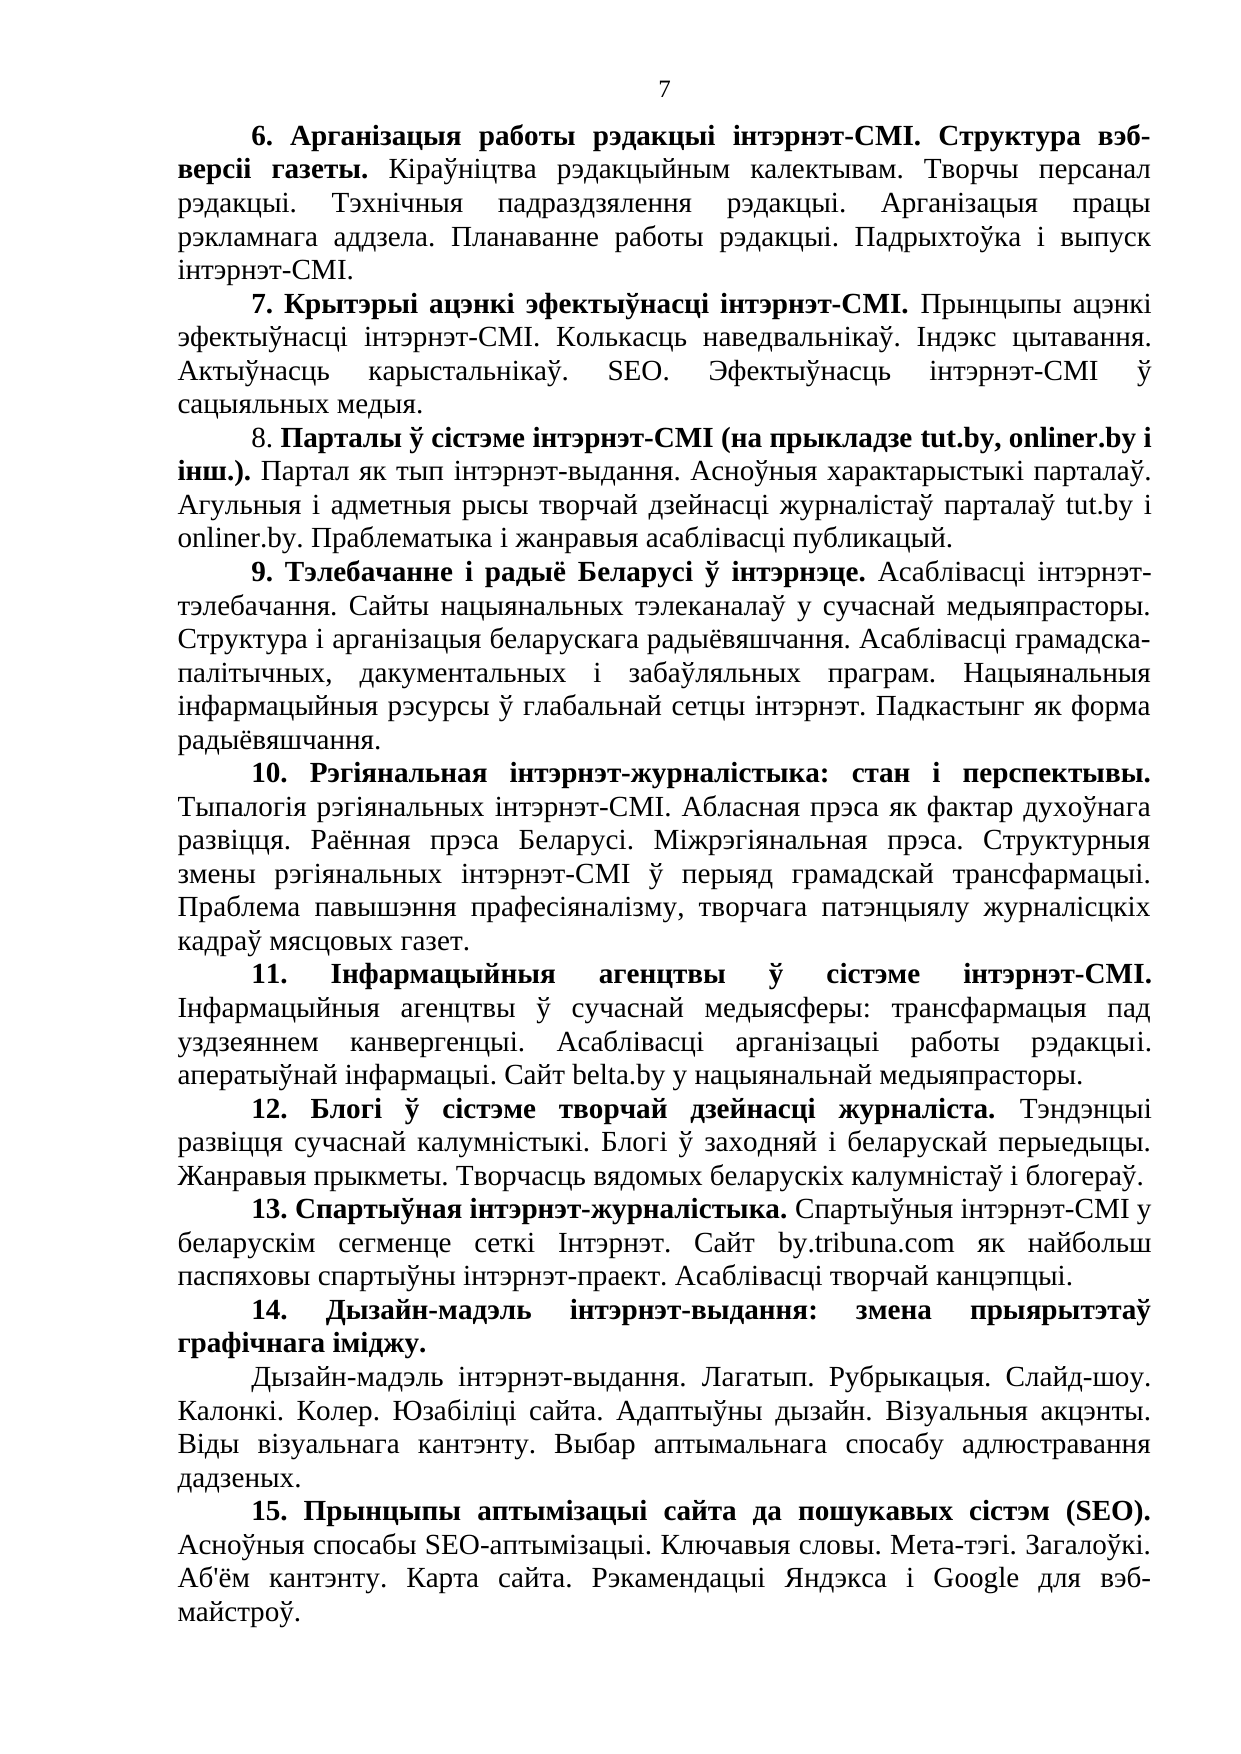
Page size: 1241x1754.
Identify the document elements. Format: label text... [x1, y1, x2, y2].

text Дызайн-мадэль інтэрнэт-выдання. Лагатып. Рубрыкацыя. Слайд-шоу. Калонкi. Колер. Юзабiлiцi сайта. Адаптыўны дызайн. Візуальныя акцэнты. Віды візуальнага кантэнту. Выбар аптымальнага спосабу адлюстравання дадзеных. [177, 1359, 1152, 1493]
text 8. Парталы ў сістэме інтэрнэт-СМІ (на прыкладзе tut.by, onliner.by і інш.). Партал як тып iнтэрнэт-выдання. Асноўныя характарыстыкi парталаў. Агульныя i адметныя рысы творчай дзейнасцi журналiстаў парталаў tut.by i onliner.by. Праблематыка i жанравыя асаблiвасцi публикацый. [177, 420, 1152, 554]
text 15. Прынцыпы аптымiзацыi сайта да пошукавых сiстэм (SEO). Асноўныя спосабы SEO-аптымізацыі. Ключавыя словы. Мета-тэгі. Загалоўкі. Аб'ём кантэнту. Карта сайта. Рэкамендацыі Яндэкса і Google для вэб-майстроў. [177, 1493, 1152, 1627]
text 11. Iнфармацыйныя агенцтвы ў сiстэме iнтэрнэт-СМI. Iнфармацыйныя агенцтвы ў сучаснай медыясферы: трансфармацыя пад уздзеяннем канвергенцыі. Асаблiвасцi арганiзацыi работы рэдакцыi. аператыўнай iнфармацыi. Сайт belta.by у нацыянальнай медыяпрасторы. [177, 957, 1152, 1091]
text 6. Арганізацыя работы рэдакцыі інтэрнэт-СМІ. Структура вэб-версіі газеты. Кіраўніцтва рэдакцыйным калектывам. Творчы персанал рэдакцыі. Тэхнічныя падраздзялення рэдакцыі. Арганізацыя працы рэкламнага аддзела. Планаванне работы рэдакцыі. Падрыхтоўка і выпуск інтэрнэт-СМІ. [177, 118, 1152, 286]
text 10. Рэгіянальная інтэрнэт-журналістыка: стан і перспектывы. Тыпалогія рэгіянальных iнтэрнэт-СМІ. Абласная прэса як фактар духоўнага развіцця. Раённая прэса Беларусі. Міжрэгіянальная прэса. Структурныя змены рэгіянальных iнтэрнэт-СМІ ў перыяд грамадскай трансфармацыі. Праблема павышэння прафесіяналізму, творчага патэнцыялу журналісцкіх кадраў мясцовых газет. [177, 755, 1152, 957]
text 12. Блогі ў сiстэме творчай дзейнасцi журналiста. Тэндэнцыі развіцця сучаснай калумністыкі. Блогi ў заходняй і беларускай перыедыцы. Жанравыя прыкметы. Творчасць вядомых беларускіх калумністаў і блогераў. [177, 1091, 1152, 1191]
text 9. Тэлебачанне i радыё Беларусi ў інтэрнэце. Асаблiвасцi інтэрнэт-тэлебачання. Сайты нацыянальных тэлеканалаў у сучаснай медыяпрасторы. Структура і арганізацыя беларускага радыёвяшчання. Асаблівасці грамадска-палітычных, дакументальных і забаўляльных праграм. Нацыянальныя інфармацыйныя рэсурсы ў глабальнай сетцы інтэрнэт. Падкастынг як форма радыёвяшчання. [177, 554, 1152, 755]
text 7. Крытэрыі ацэнкі эфектыўнасці інтэрнэт-СМІ. Прынцыпы ацэнкi эфектыўнасці інтэрнэт-СМІ. Колькасць наведвальнiкаў. Iндэкс цытавання. Актыўнасць карыстальнiкаў. SEO. Эфектыўнасць інтэрнэт-СМІ ў сацыяльных медыя. [177, 286, 1152, 420]
text 13. Спартыўная iнтэрнэт-журналістыка. Спартыўныя інтэрнэт-СМІ у беларускiм сегменце сеткі Інтэрнэт. Сайт by.tribuna.com як найбольш паспяховы спартыўны інтэрнэт-праект. Асаблівасці творчай канцэпцыі. [177, 1191, 1152, 1292]
text 14. Дызайн-мадэль інтэрнэт-выдання: змена прыярытэтаў графiчнага iмiджу. [177, 1292, 1152, 1359]
